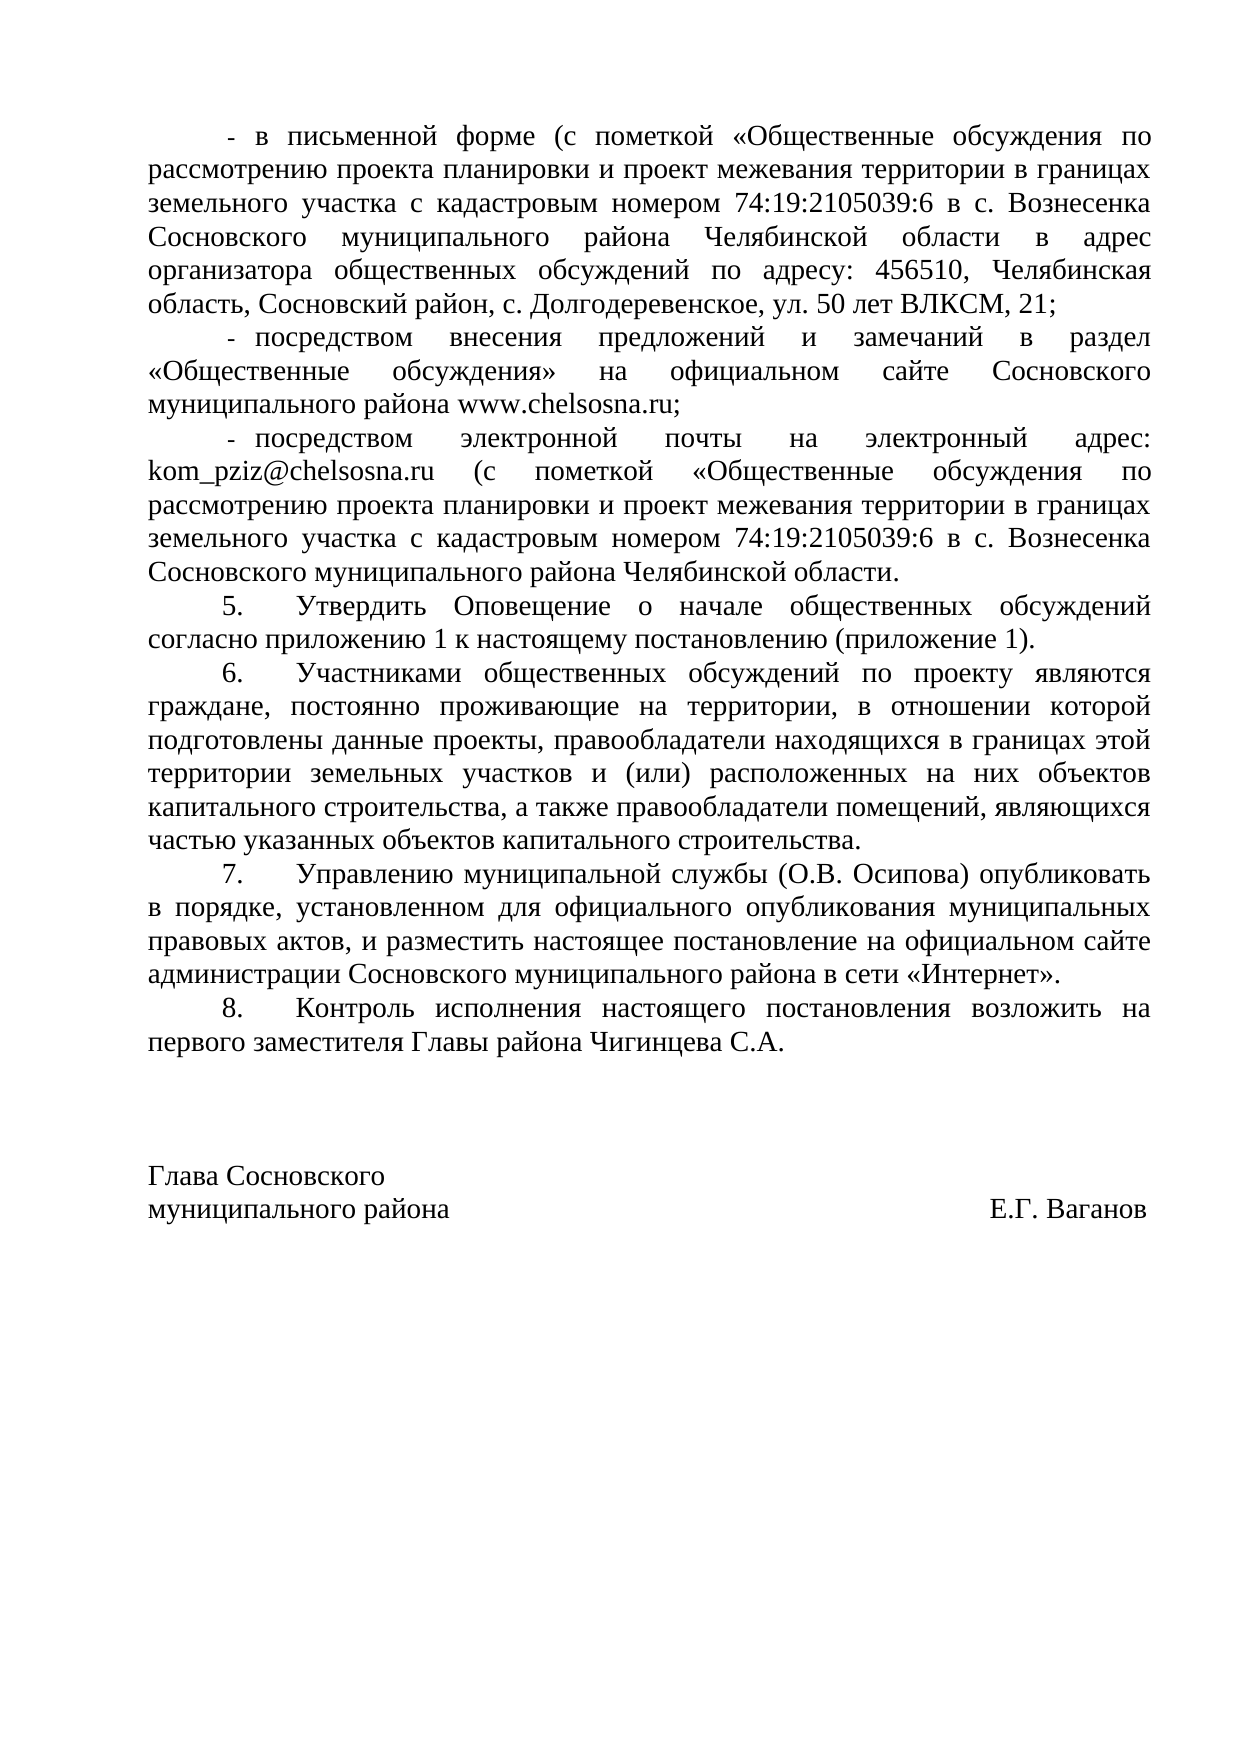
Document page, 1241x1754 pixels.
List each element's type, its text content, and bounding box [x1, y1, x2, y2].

list посредством электронной почты на электронный адрес: kom_pziz@chelsosna.ru (с пометкой «Общественные обсуждения по рассмотрению проекта планировки и проект межевания территории в границах земельного участка с кадастровым номером 74:19:2105039:6 в с. Вознесенка Сосновского муниципального района Челябинской области. [148, 420, 1152, 588]
list Утвердить Оповещение о начале общественных обсуждений согласно приложению 1 к настоящему постановлению (приложение 1). [148, 588, 1152, 655]
text муниципального района Е.Г. Ваганов [148, 1191, 1152, 1225]
text Глава Сосновского [148, 1158, 1152, 1191]
list посредством внесения предложений и замечаний в раздел «Общественные обсуждения» на официальном сайте Сосновского муниципального района www.chelsosna.ru; [148, 319, 1152, 420]
list Участниками общественных обсуждений по проекту являются граждане, постоянно проживающие на территории, в отношении которой подготовлены данные проекты, правообладатели находящихся в границах этой территории земельных участков и (или) расположенных на них объектов капитального строительства, а также правообладатели помещений, являющихся частью указанных объектов капитального строительства. [148, 655, 1152, 856]
list Контроль исполнения настоящего постановления возложить на первого заместителя Главы района Чигинцева С.А. [148, 990, 1152, 1057]
list Управлению муниципальной службы (О.В. Осипова) опубликовать в порядке, установленном для официального опубликования муниципальных правовых актов, и разместить настоящее постановление на официальном сайте администрации Сосновского муниципального района в сети «Интернет». [148, 856, 1152, 990]
list в письменной форме (с пометкой «Общественные обсуждения по рассмотрению проекта планировки и проект межевания территории в границах земельного участка с кадастровым номером 74:19:2105039:6 в с. Вознесенка Сосновского муниципального района Челябинской области в адрес организатора общественных обсуждений по адресу: 456510, Челябинская область, Сосновский район, с. Долгодеревенское, ул. 50 лет ВЛКСМ, 21; [148, 118, 1152, 319]
